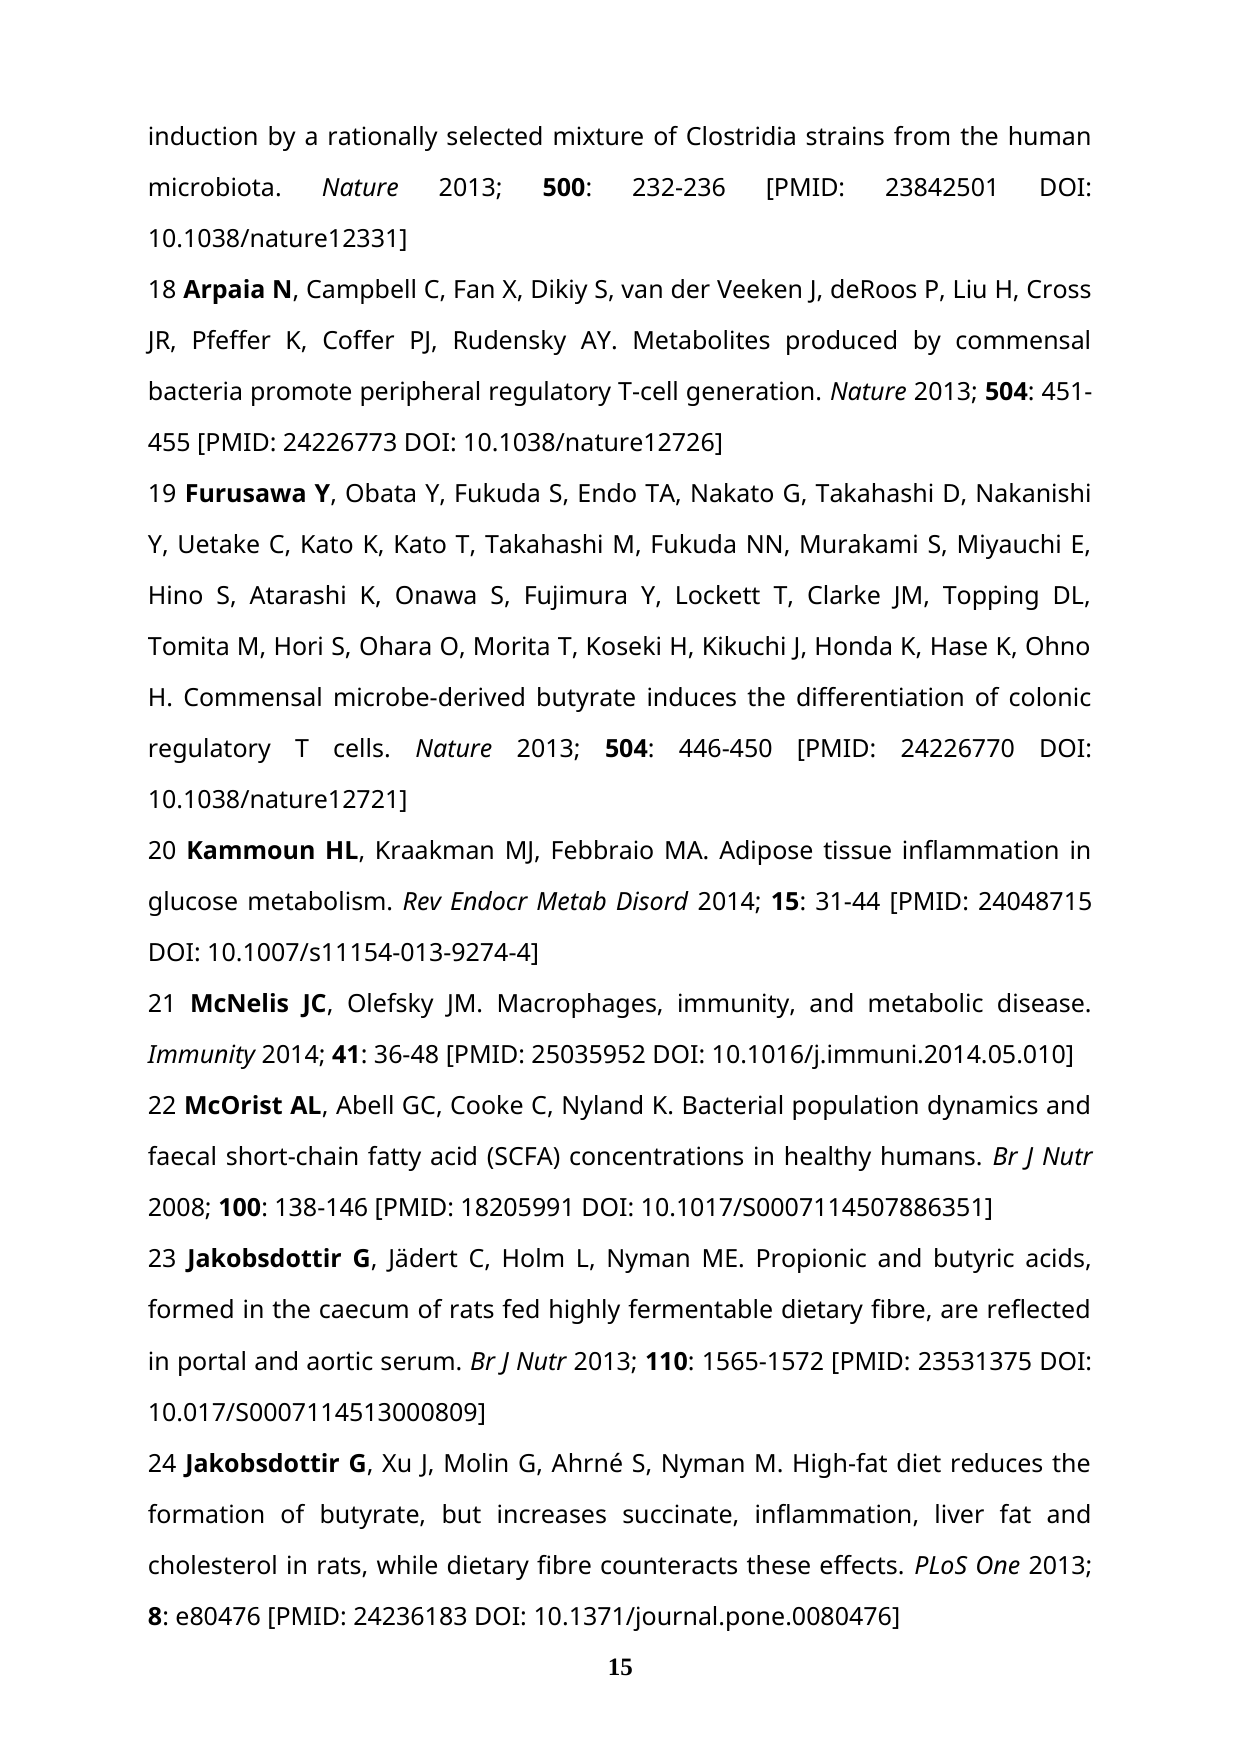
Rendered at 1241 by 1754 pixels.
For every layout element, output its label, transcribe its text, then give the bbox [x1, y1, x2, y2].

text 18 Arpaia N, Campbell C, Fan X, Dikiy S, van der Veeken J, deRoos P, Liu H, Cross JR, Pfeffer K, Coffer PJ, Rudensky AY. Metabolites produced by commensal bacteria promote peripheral regulatory T-cell generation. Nature 2013; 504: 451-455 [PMID: 24226773 DOI: 10.1038/nature12726] [148, 271, 1092, 458]
text 19 Furusawa Y, Obata Y, Fukuda S, Endo TA, Nakato G, Takahashi D, Nakanishi Y, Uetake C, Kato K, Kato T, Takahashi M, Fukuda NN, Murakami S, Miyauchi E, Hino S, Atarashi K, Onawa S, Fujimura Y, Lockett T, Clarke JM, Topping DL, Tomita M, Hori S, Ohara O, Morita T, Koseki H, Kikuchi J, Honda K, Hase K, Ohno H. Commensal microbe-derived butyrate induces the differentiation of colonic regulatory T cells. Nature 2013; 504: 446-450 [PMID: 24226770 DOI: 10.1038/nature12721] [148, 475, 1092, 816]
text 20 Kammoun HL, Kraakman MJ, Febbraio MA. Adipose tissue inflammation in glucose metabolism. Rev Endocr Metab Disord 2014; 15: 31-44 [PMID: 24048715 DOI: 10.1007/s11154-013-9274-4] [148, 833, 1092, 969]
text 24 Jakobsdottir G, Xu J, Molin G, Ahrné S, Nyman M. High-fat diet reduces the formation of butyrate, but increases succinate, inflammation, liver fat and cholesterol in rats, while dietary fibre counteracts these effects. PLoS One 2013; 8: e80476 [PMID: 24236183 DOI: 10.1371/journal.pone.0080476] [148, 1445, 1092, 1632]
text 23 Jakobsdottir G, Jädert C, Holm L, Nyman ME. Propionic and butyric acids, formed in the caecum of rats fed highly fermentable dietary fibre, are reflected in portal and aortic serum. Br J Nutr 2013; 110: 1565-1572 [PMID: 23531375 DOI: 10.017/S0007114513000809] [148, 1241, 1092, 1428]
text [148, 118, 1092, 254]
text 22 McOrist AL, Abell GC, Cooke C, Nyland K. Bacterial population dynamics and faecal short-chain fatty acid (SCFA) concentrations in healthy humans. Br J Nutr 2008; 100: 138-146 [PMID: 18205991 DOI: 10.1017/S0007114507886351] [148, 1088, 1092, 1224]
text 21 McNelis JC, Olefsky JM. Macrophages, immunity, and metabolic disease. Immunity 2014; 41: 36-48 [PMID: 25035952 DOI: 10.1016/j.immuni.2014.05.010] [148, 986, 1092, 1071]
